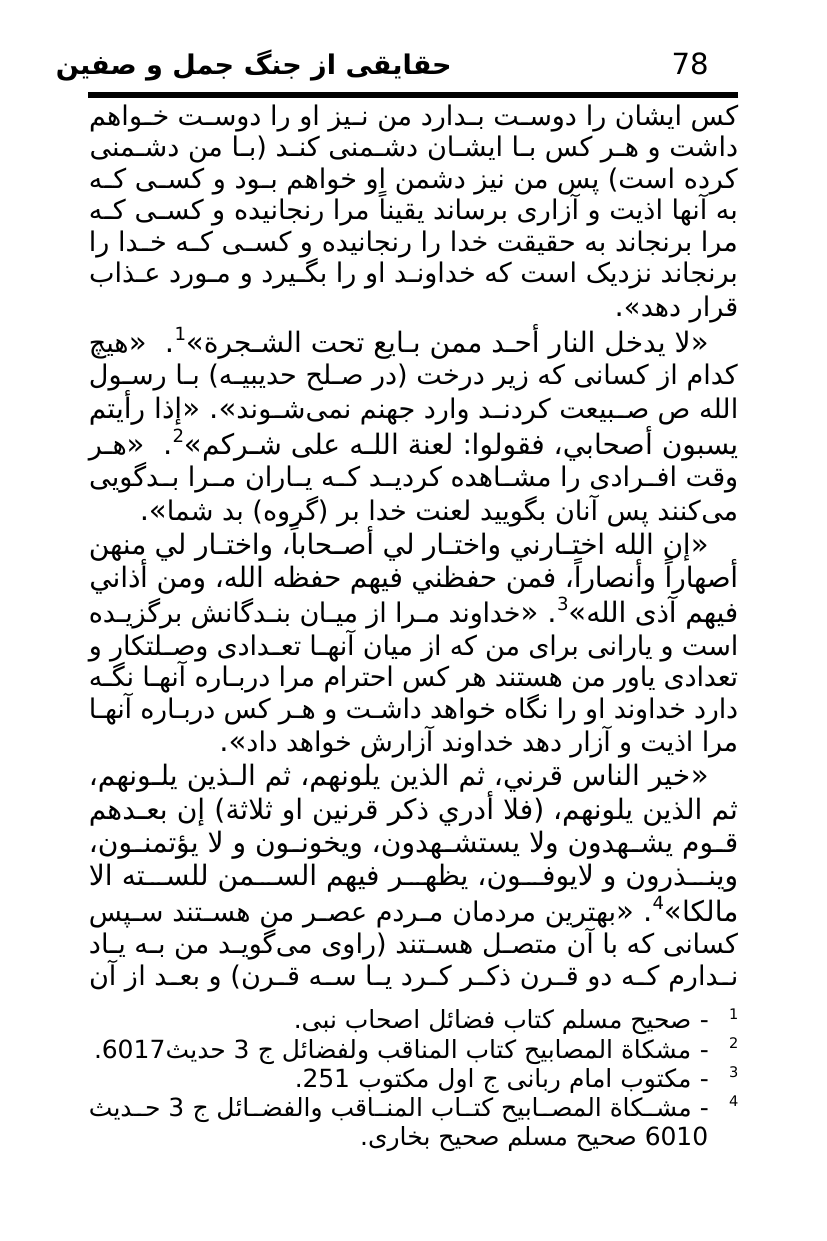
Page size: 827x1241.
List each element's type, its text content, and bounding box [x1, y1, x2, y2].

text «لا يدخل النار أحد ممن بايع تحت الشجرة». «هیچ کدام از کسانی که زیر درخت (در صلح حدیبیه) با رسول الله ص صبیعت کردند وارد جهنم نمی‌شوند». «إذا رأيتم يسبون أصحابي، فقولوا: لعنة الله على شركم». «هر وقت افرادی را مشاهده کردید که یاران مرا بدگویی می‌کنند پس آنان بگویید لعنت خدا بر (گروه) بد شما». [89, 323, 738, 527]
text «إن الله اختارني واختار لي أصحاباً، واختار لي منهن أصهاراً وأنصاراً، فمن حفظني فيهم حفظه الله، ومن أذاني فيهم آذى الله». «خداوند مرا از میان بندگانش برگزیده است و یارانی برای من که از میان آنها تعدادی وصلتکار و تعدادی یاور من هستند هر کس احترام مرا درباره آنها نگه دارد خداوند او را نگاه خواهد داشت و هر کس درباره آنها مرا اذیت و آزار دهد خداوند آزارش خواهد داد». [89, 527, 738, 759]
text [89, 100, 738, 323]
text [89, 759, 738, 992]
